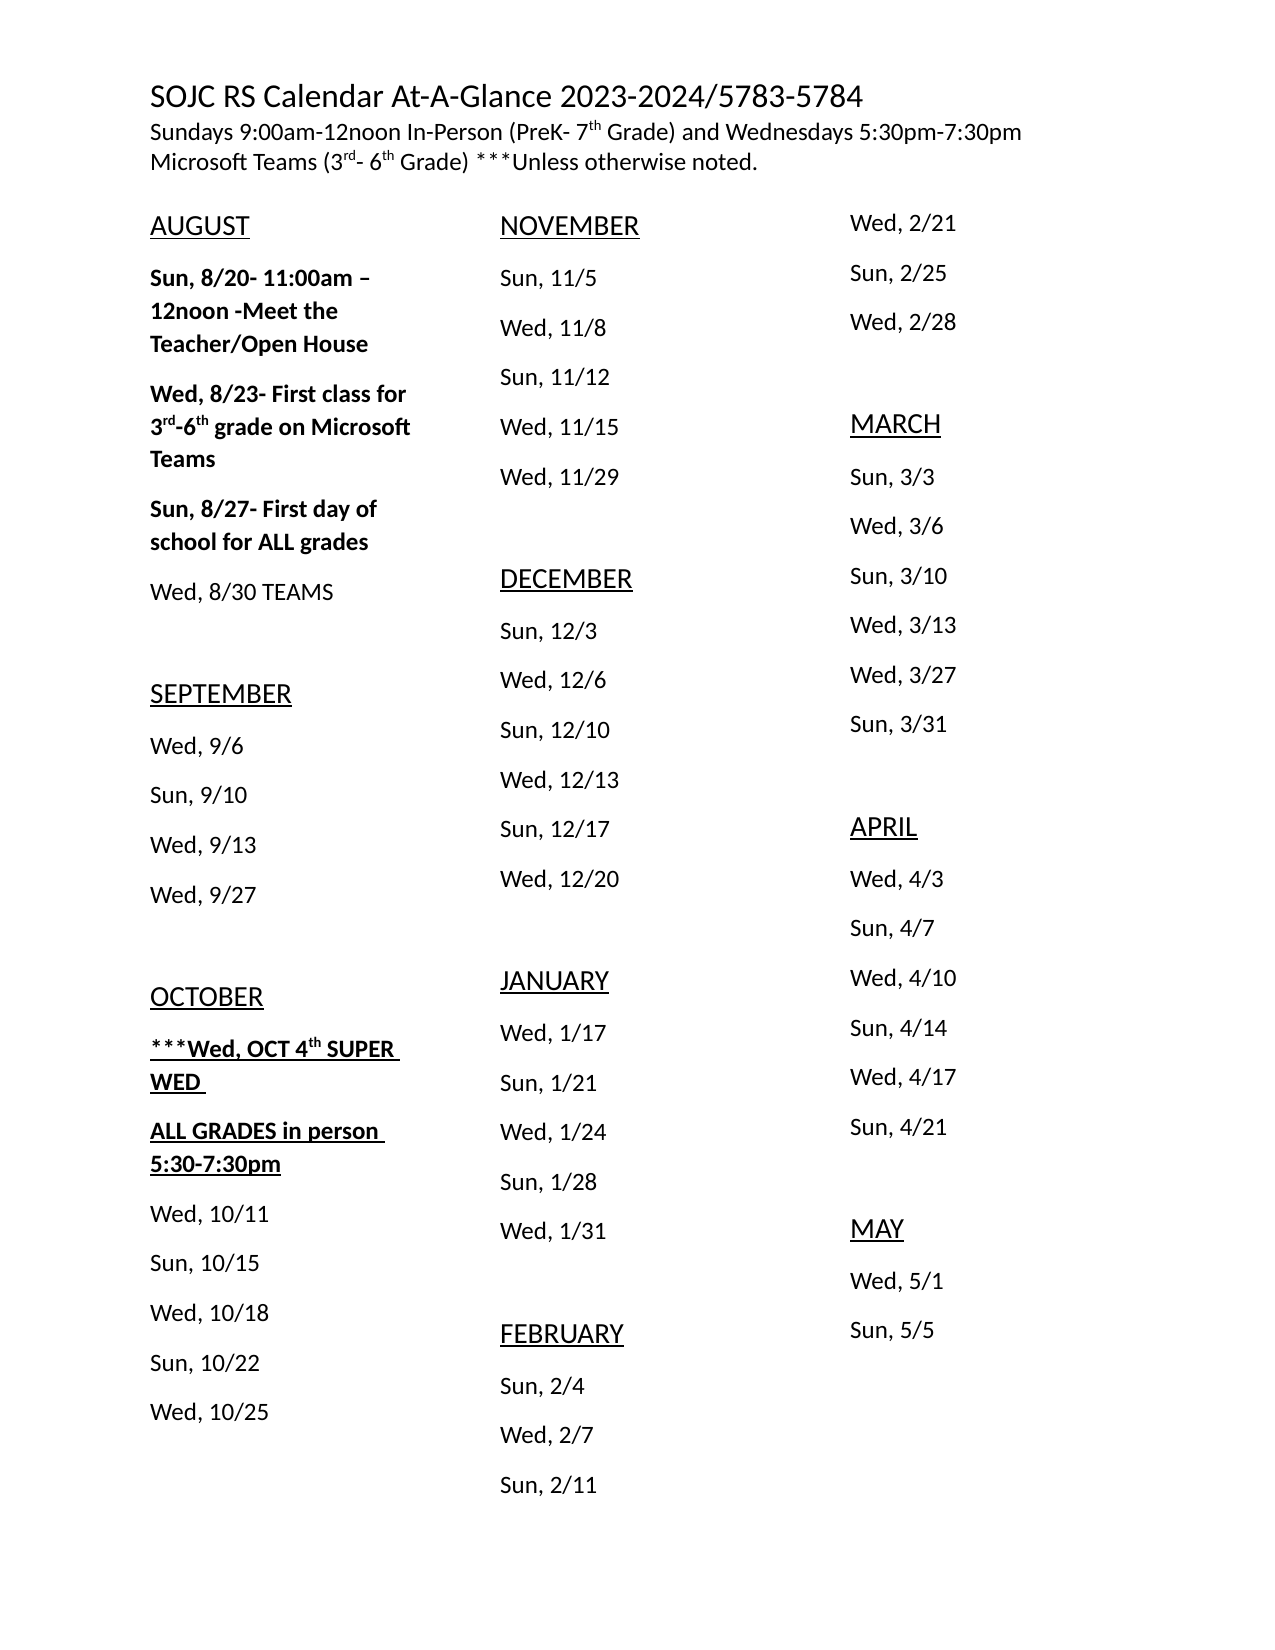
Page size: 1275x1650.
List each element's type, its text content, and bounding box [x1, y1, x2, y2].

text Wed, 1/31 [500, 1216, 775, 1246]
text ***Wed, OCT 4th SUPER WED [150, 1033, 425, 1096]
text Wed, 5/1 [850, 1265, 1125, 1296]
text Sun, 3/10 [850, 560, 1125, 590]
text FEBRUARY [500, 1315, 775, 1350]
text Wed, 3/27 [850, 659, 1125, 689]
text Wed, 10/11 [150, 1198, 425, 1228]
text APRIL [850, 808, 1125, 843]
text Sun, 9/10 [150, 779, 425, 810]
text Wed, 12/20 [500, 863, 775, 893]
text Sun, 2/4 [500, 1370, 775, 1400]
text Wed, 8/30 TEAMS [150, 576, 425, 606]
text OCTOBER [150, 978, 425, 1013]
text MARCH [850, 406, 1125, 441]
text Wed, 10/25 [150, 1396, 425, 1427]
text Wed, 10/18 [150, 1297, 425, 1328]
text Wed, 11/15 [500, 411, 775, 442]
text Sun, 4/21 [850, 1111, 1125, 1141]
text Wed, 4/10 [850, 962, 1125, 993]
text MAY [850, 1210, 1125, 1246]
text Sun, 2/25 [850, 257, 1125, 287]
text Sun, 12/10 [500, 714, 775, 745]
text Wed, 2/7 [500, 1419, 775, 1450]
text Wed, 9/6 [150, 730, 425, 761]
text Wed, 3/6 [850, 510, 1125, 541]
text Sun, 2/11 [500, 1469, 775, 1499]
text Wed, 9/27 [150, 879, 425, 909]
text Sun, 11/12 [500, 362, 775, 392]
text Sun, 8/20- 11:00am – 12noon -Meet the Teacher/Open House [150, 262, 425, 359]
text AUGUST [150, 207, 425, 243]
text Wed, 3/13 [850, 609, 1125, 640]
text Wed, 11/8 [500, 312, 775, 342]
text Wed, 2/28 [850, 306, 1125, 337]
text Wed, 9/13 [150, 829, 425, 860]
text Wed, 12/6 [500, 664, 775, 695]
text Sun, 12/17 [500, 813, 775, 844]
text Sun, 11/5 [500, 262, 775, 293]
text Sun, 8/27- First day of school for ALL grades [150, 493, 425, 557]
text Wed, 4/3 [850, 863, 1125, 893]
text Sun, 1/21 [500, 1067, 775, 1097]
text Wed, 2/21 [850, 207, 1125, 238]
text NOVEMBER [500, 207, 775, 243]
text Wed, 12/13 [500, 764, 775, 794]
text SEPTEMBER [150, 675, 425, 711]
text ALL GRADES in person 5:30-7:30pm [150, 1116, 425, 1179]
text Wed, 8/23- First class for 3rd-6th grade on Microsoft Teams [150, 378, 425, 474]
text Wed, 1/24 [500, 1116, 775, 1147]
text Sun, 1/28 [500, 1166, 775, 1196]
text Sun, 3/3 [850, 461, 1125, 491]
text JANUARY [500, 962, 775, 998]
text DECEMBER [500, 560, 775, 596]
text Sun, 4/14 [850, 1012, 1125, 1042]
text Sun, 5/5 [850, 1315, 1125, 1345]
text Wed, 1/17 [500, 1017, 775, 1048]
text Sun, 3/31 [850, 709, 1125, 739]
text Sun, 12/3 [500, 615, 775, 646]
text Wed, 11/29 [500, 461, 775, 491]
text Wed, 4/17 [850, 1061, 1125, 1092]
text Sun, 4/7 [850, 912, 1125, 943]
text Sun, 10/15 [150, 1248, 425, 1278]
text Sun, 10/22 [150, 1347, 425, 1377]
